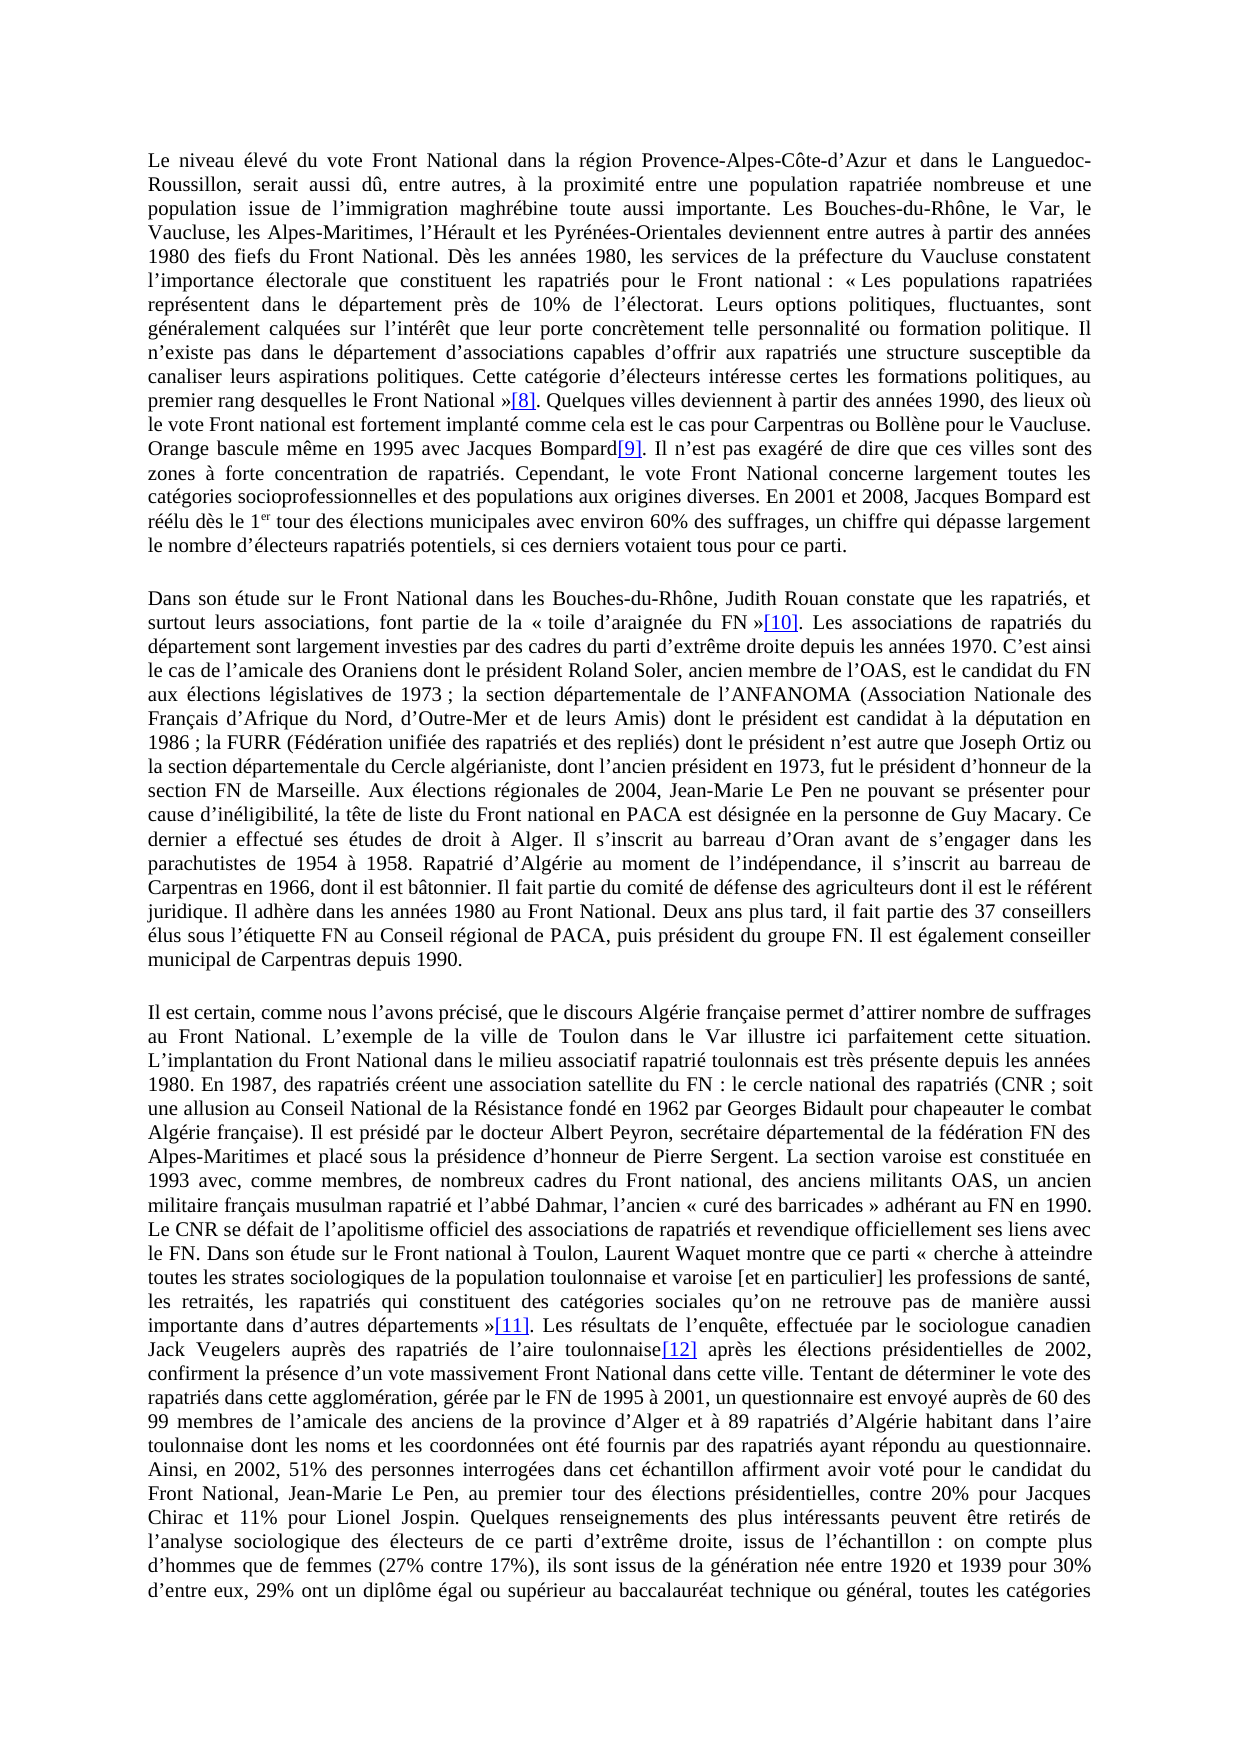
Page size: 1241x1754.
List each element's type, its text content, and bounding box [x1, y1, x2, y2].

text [148, 1000, 1093, 1602]
text Le niveau élevé du vote Front National dans la région Provence-Alpes-Côte-d’Azur et dans le Languedoc-Roussillon, serait aussi dû, entre autres, à la proximité entre une population rapatriée nombreuse et une population issue de l’immigration maghrébine toute aussi importante. Les Bouches-du-Rhône, le Var, le Vaucluse, les Alpes-Maritimes, l’Hérault et les Pyrénées-Orientales deviennent entre autres à partir des années 1980 des fiefs du Front National. Dès les années 1980, les services de la préfecture du Vaucluse constatent l’importance électorale que constituent les rapatriés pour le Front national : « Les populations rapatriées représentent dans le département près de 10% de l’électorat. Leurs options politiques, fluctuantes, sont généralement calquées sur l’intérêt que leur porte concrètement telle personnalité ou formation politique. Il n’existe pas dans le département d’associations capables d’offrir aux rapatriés une structure susceptible da canaliser leurs aspirations politiques. Cette catégorie d’électeurs intéresse certes les formations politiques, au premier rang desquelles le Front National »[8]. Quelques villes deviennent à partir des années 1990, des lieux où le vote Front national est fortement implanté comme cela est le cas pour Carpentras ou Bollène pour le Vaucluse. Orange bascule même en 1995 avec Jacques Bompard[9]. Il n’est pas exagéré de dire que ces villes sont des zones à forte concentration de rapatriés. Cependant, le vote Front National concerne largement toutes les catégories socioprofessionnelles et des populations aux origines diverses. En 2001 et 2008, Jacques Bompard est réélu dès le 1er tour des élections municipales avec environ 60% des suffrages, un chiffre qui dépasse largement le nombre d’électeurs rapatriés potentiels, si ces derniers votaient tous pour ce parti. [148, 148, 1093, 557]
text Dans son étude sur le Front National dans les Bouches-du-Rhône, Judith Rouan constate que les rapatriés, et surtout leurs associations, font partie de la « toile d’araignée du FN »[10]. Les associations de rapatriés du département sont largement investies par des cadres du parti d’extrême droite depuis les années 1970. C’est ainsi le cas de l’amicale des Oraniens dont le président Roland Soler, ancien membre de l’OAS, est le candidat du FN aux élections législatives de 1973 ; la section départementale de l’ANFANOMA (Association Nationale des Français d’Afrique du Nord, d’Outre-Mer et de leurs Amis) dont le président est candidat à la députation en 1986 ; la FURR (Fédération unifiée des rapatriés et des repliés) dont le président n’est autre que Joseph Ortiz ou la section départementale du Cercle algérianiste, dont l’ancien président en 1973, fut le président d’honneur de la section FN de Marseille. Aux élections régionales de 2004, Jean-Marie Le Pen ne pouvant se présenter pour cause d’inéligibilité, la tête de liste du Front national en PACA est désignée en la personne de Guy Macary. Ce dernier a effectué ses études de droit à Alger. Il s’inscrit au barreau d’Oran avant de s’engager dans les parachutistes de 1954 à 1958. Rapatrié d’Algérie au moment de l’indépendance, il s’inscrit au barreau de Carpentras en 1966, dont il est bâtonnier. Il fait partie du comité de défense des agriculteurs dont il est le référent juridique. Il adhère dans les années 1980 au Front National. Deux ans plus tard, il fait partie des 37 conseillers élus sous l’étiquette FN au Conseil régional de PACA, puis président du groupe FN. Il est également conseiller municipal de Carpentras depuis 1990. [148, 586, 1093, 971]
